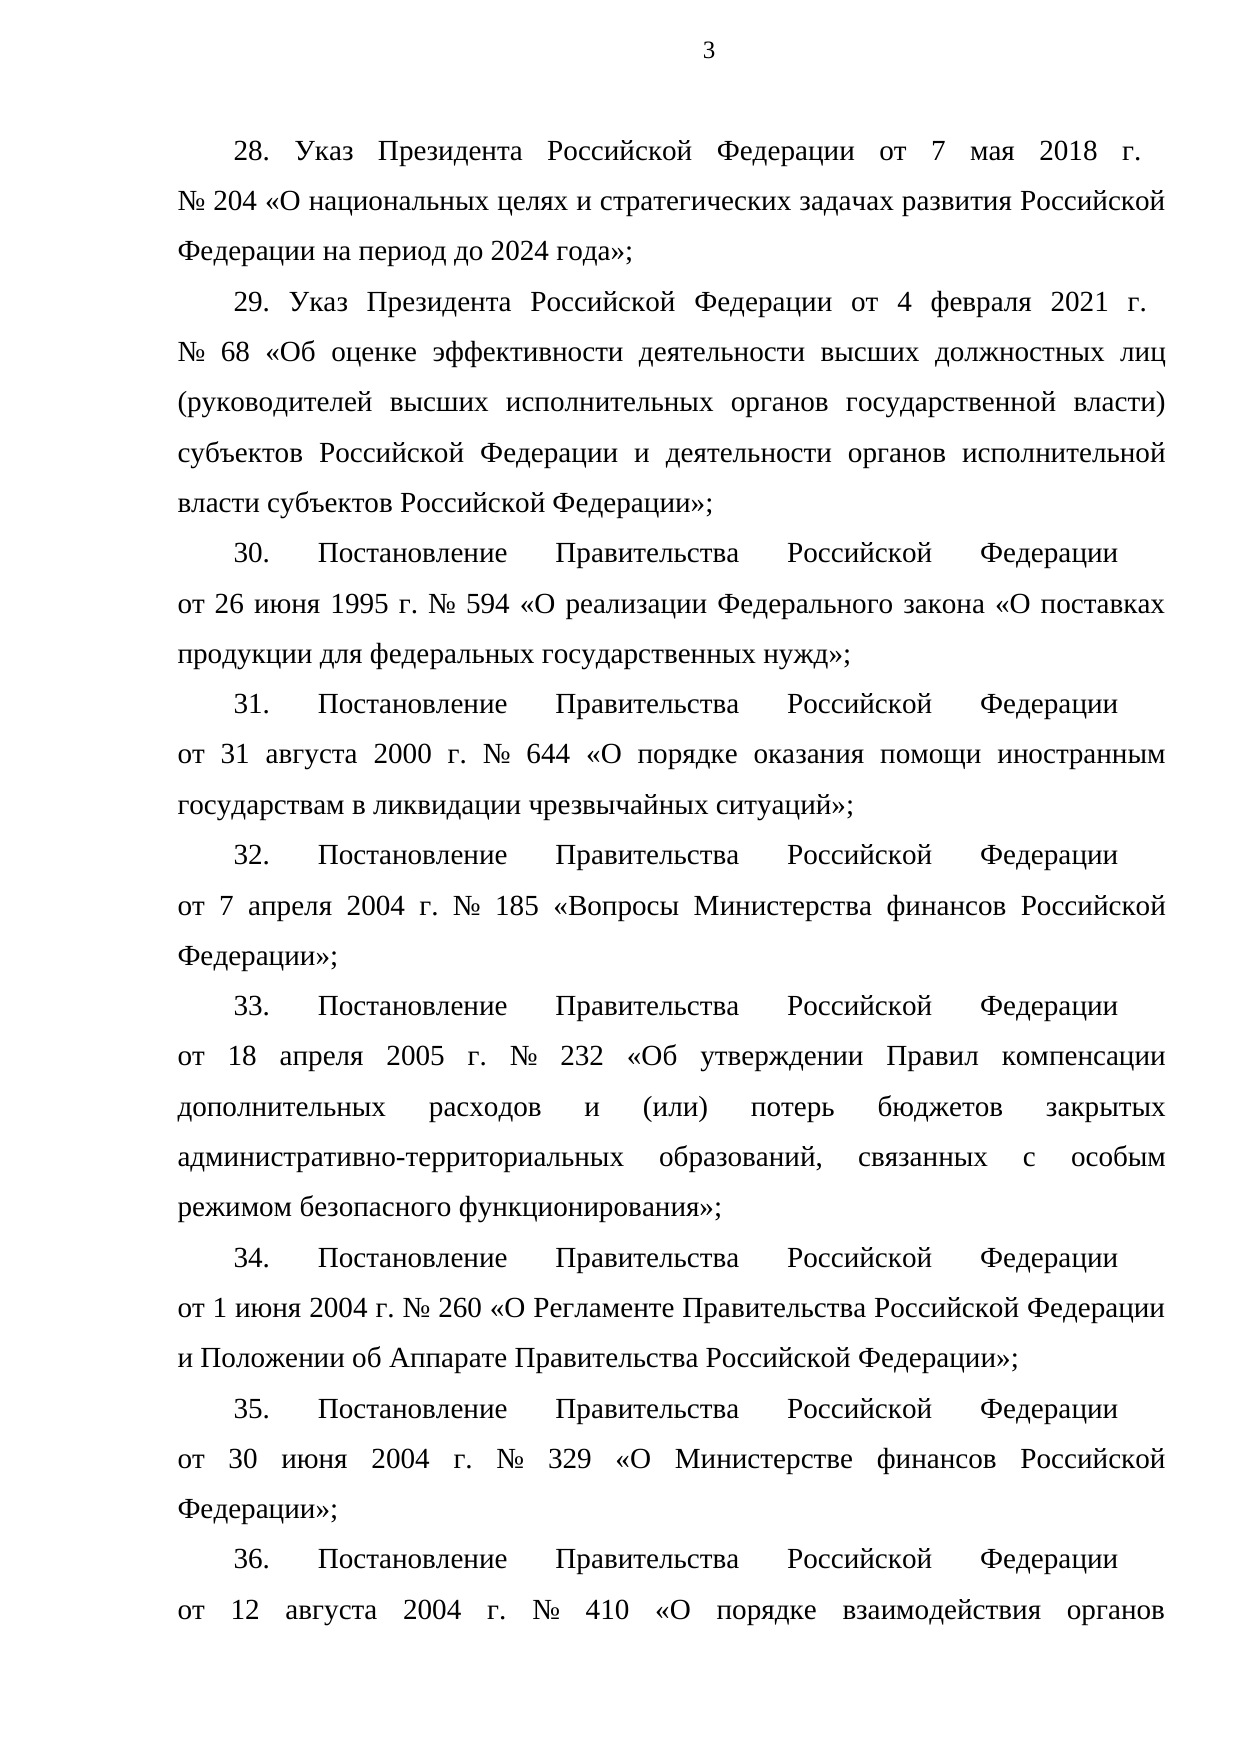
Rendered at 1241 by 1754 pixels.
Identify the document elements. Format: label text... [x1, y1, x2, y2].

text 29. Указ Президента Российской Федерации от 4 февраля 2021 г. № 68 «Об оценке эффективности деятельности высших должностных лиц (руководителей высших исполнительных органов государственной власти) субъектов Российской Федерации и деятельности органов исполнительной власти субъектов Российской Федерации»; [177, 284, 1167, 519]
text 35. Постановление Правительства Российской Федерации от 30 июня 2004 г. № 329 «О Министерстве финансов Российской Федерации»; [177, 1391, 1167, 1525]
text 31. Постановление Правительства Российской Федерации от 31 августа 2000 г. № 644 «О порядке оказания помощи иностранным государствам в ликвидации чрезвычайных ситуаций»; [177, 686, 1167, 821]
text 34. Постановление Правительства Российской Федерации от 1 июня 2004 г. № 260 «О Регламенте Правительства Российской Федерации и Положении об Аппарате Правительства Российской Федерации»; [177, 1240, 1167, 1374]
text 30. Постановление Правительства Российской Федерации от 26 июня 1995 г. № 594 «О реализации Федерального закона «О поставках продукции для федеральных государственных нужд»; [177, 535, 1167, 669]
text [177, 1542, 1167, 1626]
text 28. Указ Президента Российской Федерации от 7 мая 2018 г. № 204 «О национальных целях и стратегических задачах развития Российской Федерации на период до 2024 года»; [177, 133, 1167, 267]
text 32. Постановление Правительства Российской Федерации от 7 апреля 2004 г. № 185 «Вопросы Министерства финансов Российской Федерации»; [177, 837, 1167, 971]
text 33. Постановление Правительства Российской Федерации от 18 апреля 2005 г. № 232 «Об утверждении Правил компенсации дополнительных расходов и (или) потерь бюджетов закрытых административно-территориальных образований, связанных с особым режимом безопасного функционирования»; [177, 988, 1167, 1223]
